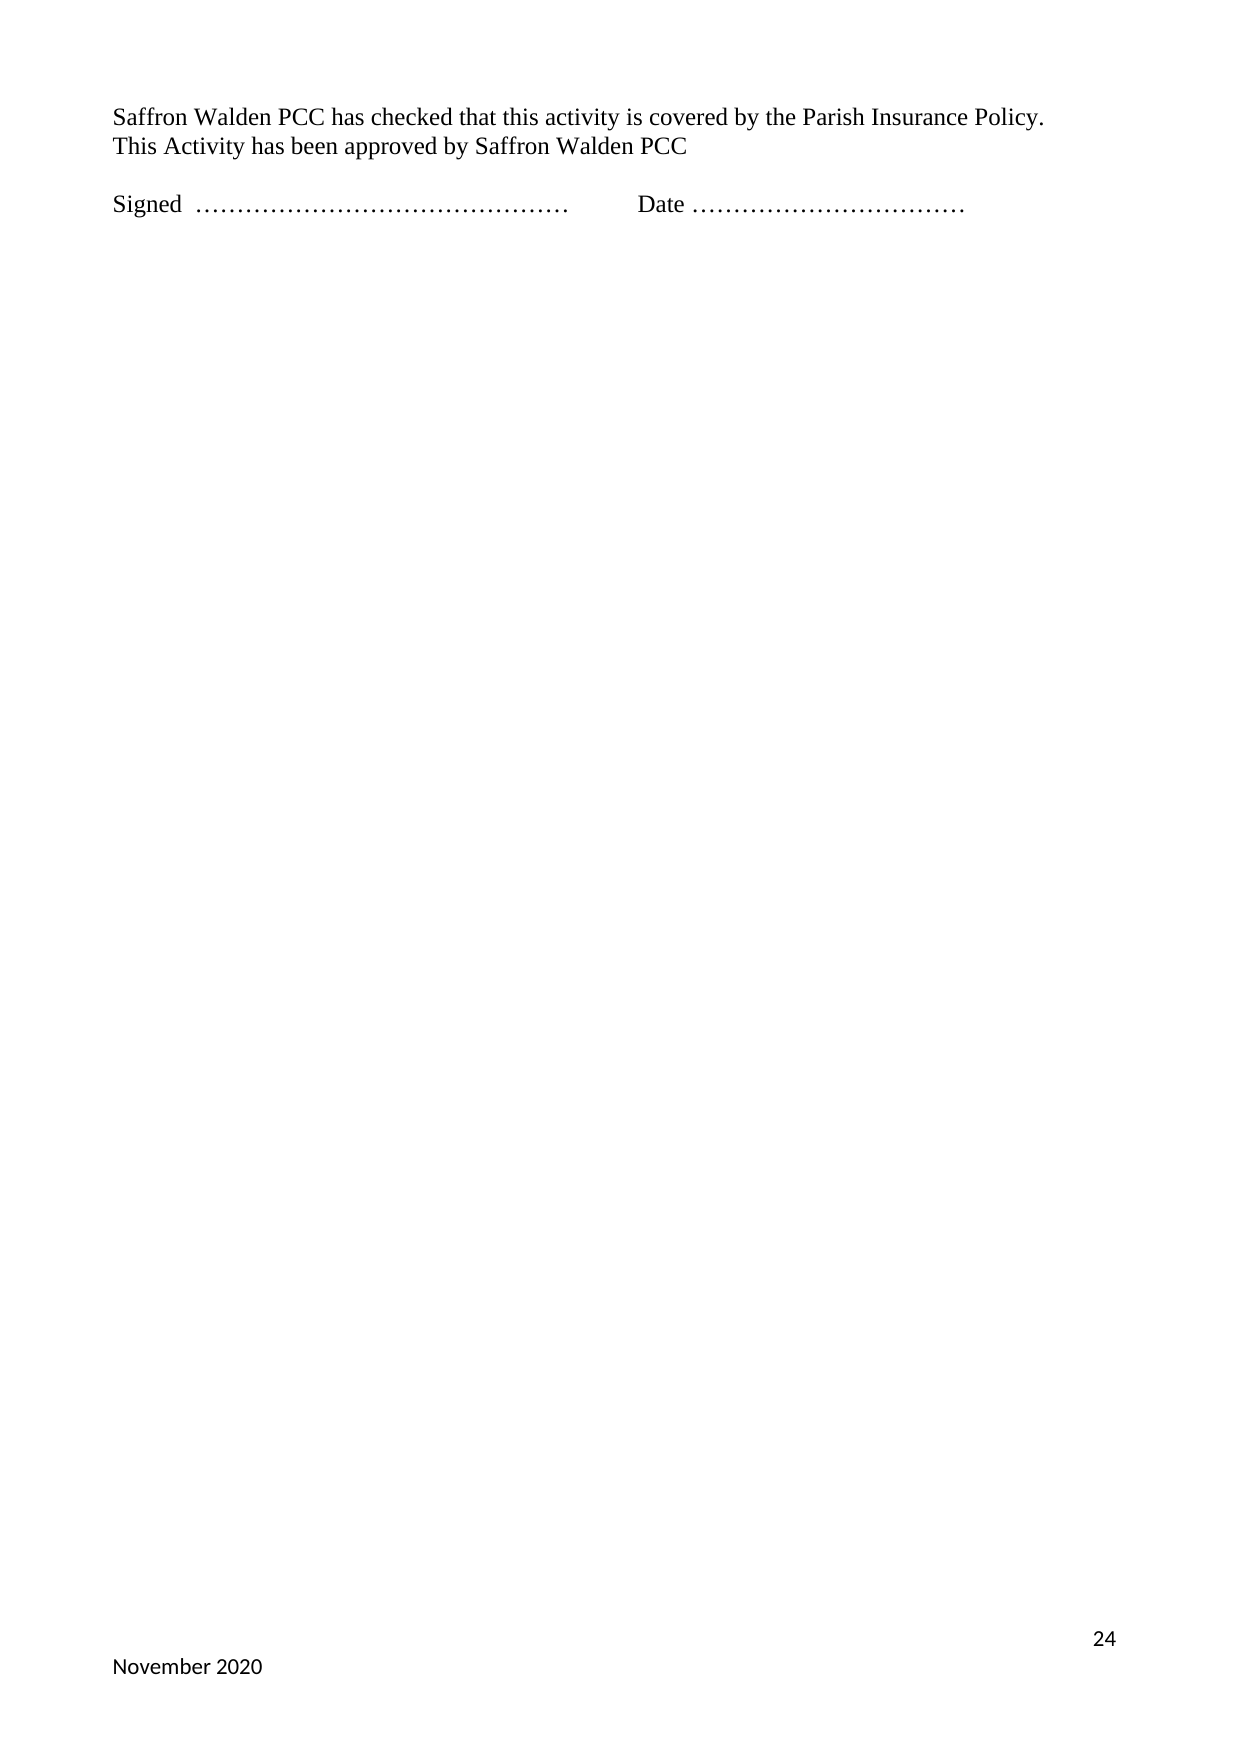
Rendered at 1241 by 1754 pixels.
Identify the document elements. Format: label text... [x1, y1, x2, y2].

text Signed ……………………………………… Date …………………………… [112, 189, 1128, 217]
text This Activity has been approved by Saffron Walden PCC [112, 131, 1128, 160]
text Saffron Walden PCC has checked that this activity is covered by the Parish Insurance Policy. [112, 102, 1128, 131]
